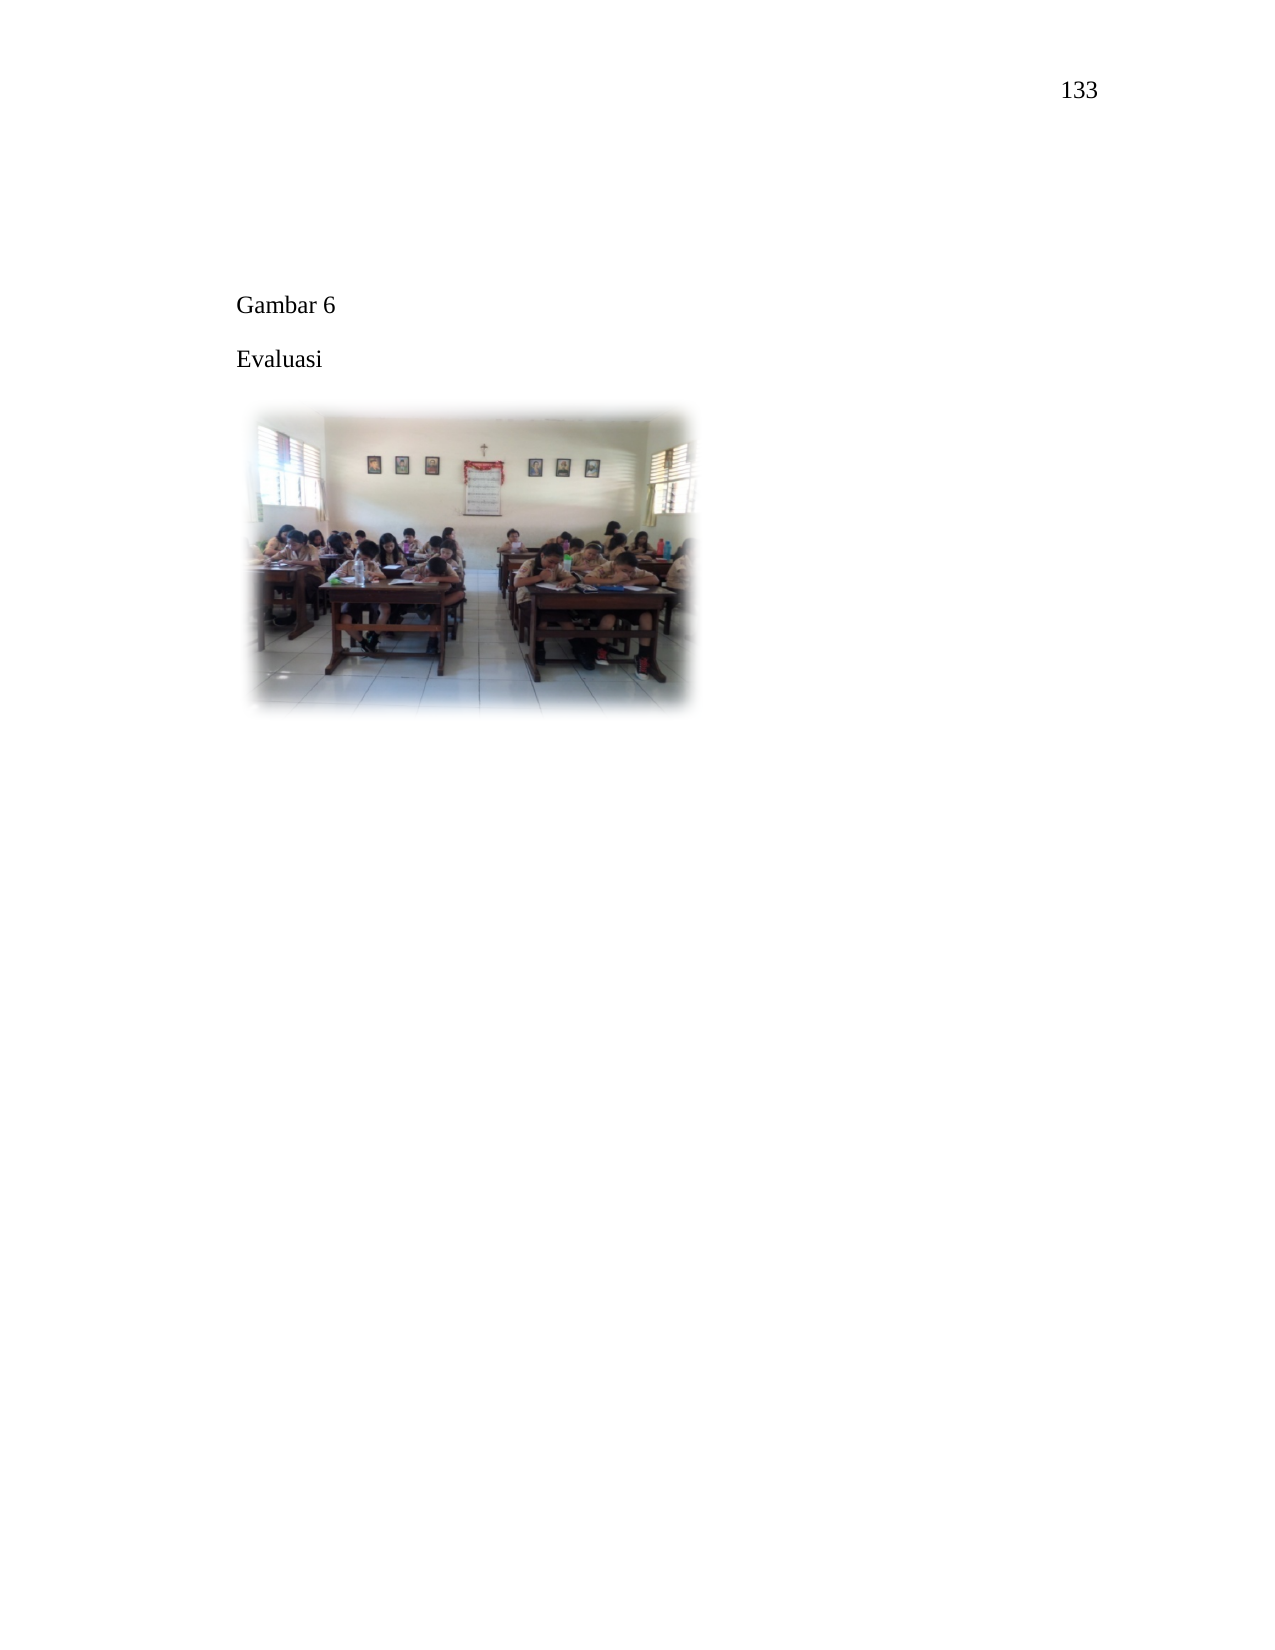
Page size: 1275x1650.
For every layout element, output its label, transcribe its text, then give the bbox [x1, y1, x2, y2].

text Evaluasi [236, 344, 1098, 373]
picture [269, 427, 674, 693]
text Gambar 6 [236, 290, 1098, 319]
